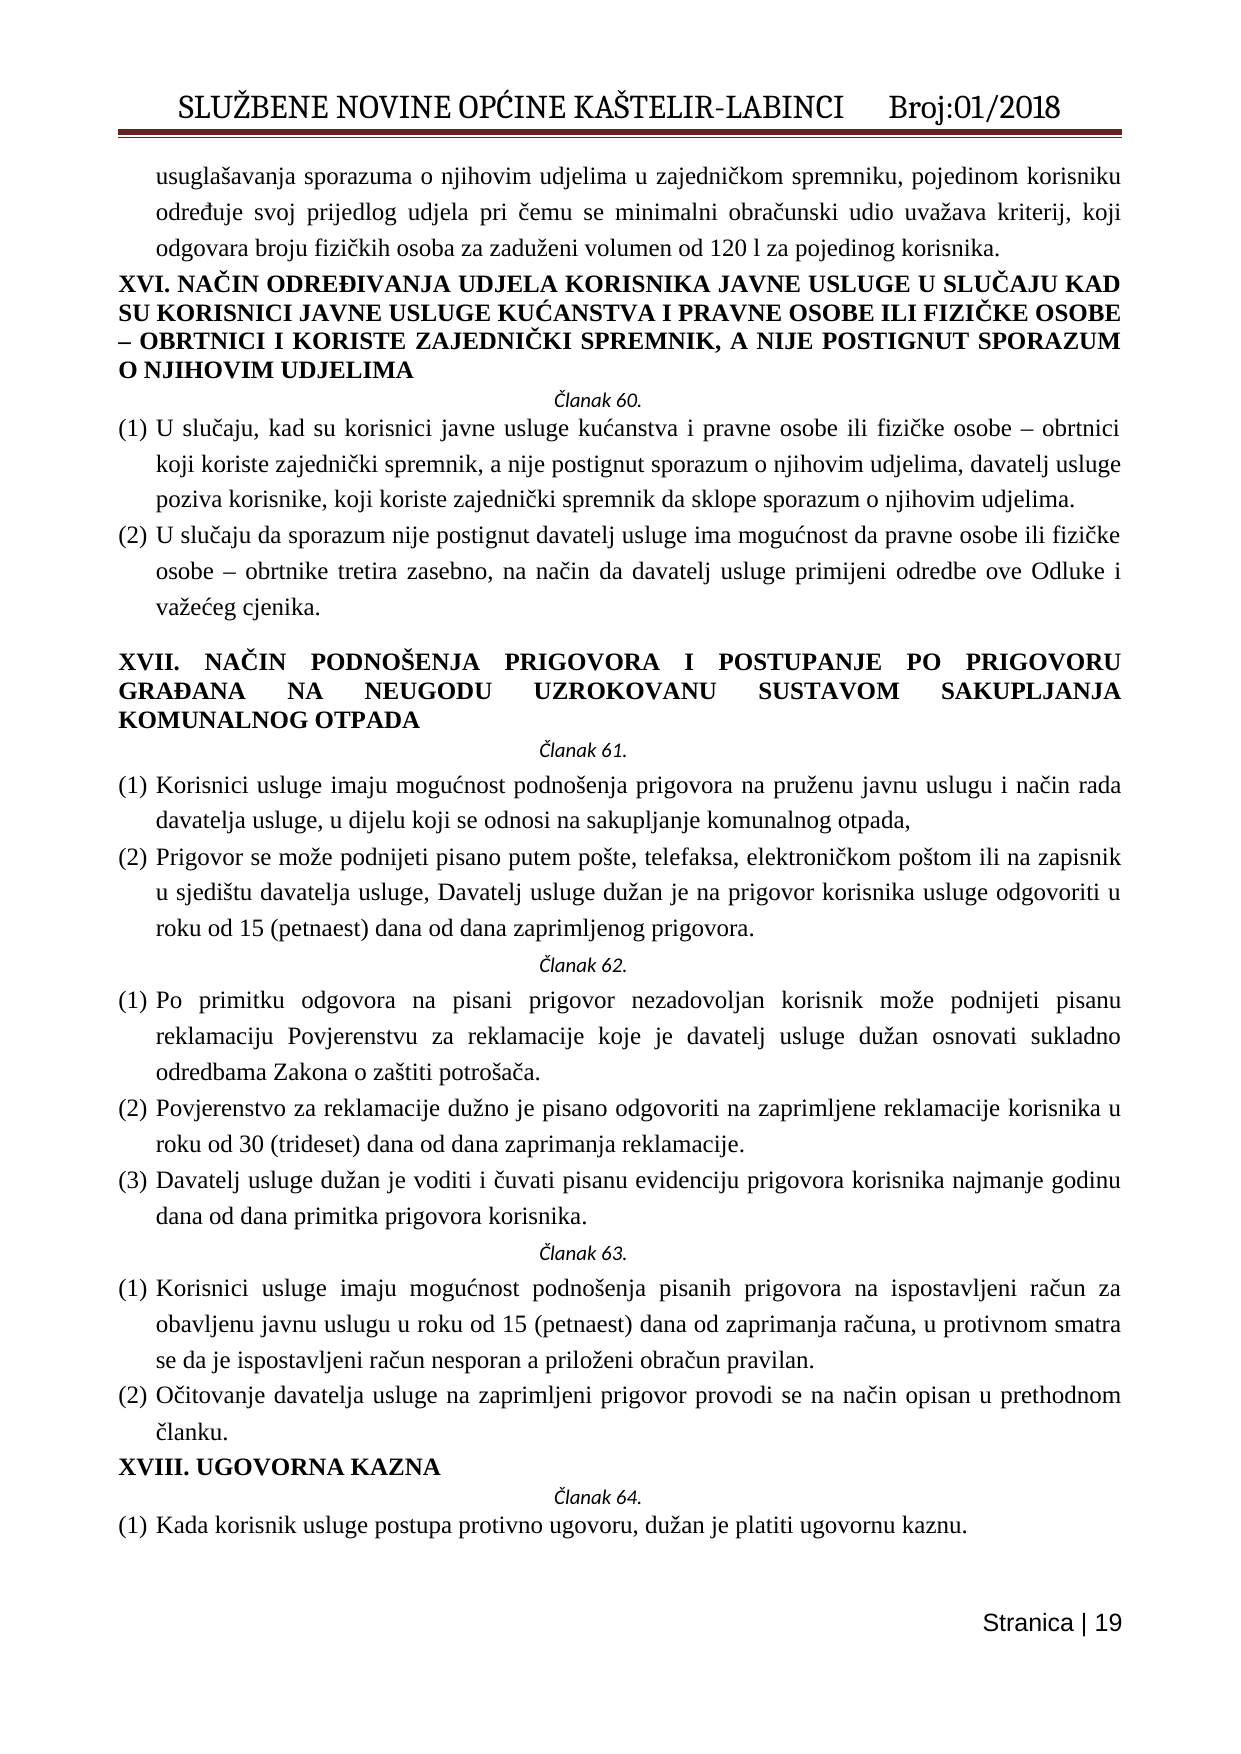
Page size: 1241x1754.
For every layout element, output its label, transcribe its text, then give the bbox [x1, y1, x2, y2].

list Povjerenstvo za reklamacije dužno je pisano odgovoriti na zaprimljene reklamacije korisnika u roku od 30 (trideset) dana od dana zaprimanja reklamacije. [118, 1093, 1122, 1158]
text XVII. NAČIN PODNOŠENJA PRIGOVORA I POSTUPANJE PO PRIGOVORU GRAĐANA NA NEUGODU UZROKOVANU SUSTAVOM SAKUPLJANJA KOMUNALNOG OTPADA [118, 647, 1122, 734]
list Prigovor se može podnijeti pisano putem pošte, telefaksa, elektroničkom poštom ili na zapisnik u sjedištu davatelja usluge, Davatelj usluge dužan je na prigovor korisnika usluge odgovoriti u roku od 15 (petnaest) dana od dana zaprimljenog prigovora. [118, 842, 1122, 942]
list U slučaju, kad su korisnici javne usluge kućanstva i pravne osobe ili fizičke osobe – obrtnici koji koriste zajednički spremnik, a nije postignut sporazum o njihovim udjelima, davatelj usluge poziva korisnike, koji koriste zajednički spremnik da sklope sporazum o njihovim udjelima. [118, 413, 1122, 513]
list U slučaju da sporazum nije postignut davatelj usluge ima mogućnost da pravne osobe ili fizičke osobe – obrtnike tretira zasebno, na način da davatelj usluge primijeni odredbe ove Odluke i važećeg cjenika. [118, 521, 1122, 621]
subtitle XVI. NAČIN ODREĐIVANJA UDJELA KORISNIKA JAVNE USLUGE U SLUČAJU KAD SU KORISNICI JAVNE USLUGE KUĆANSTVA I PRAVNE OSOBE ILI FIZIČKE OSOBE – OBRTNICI I KORISTE ZAJEDNIČKI SPREMNIK, A NIJE POSTIGNUT SPORAZUM O NJIHOVIM UDJELIMA [118, 269, 1122, 384]
list Korisnici usluge imaju mogućnost podnošenja pisanih prigovora na ispostavljeni račun za obavljenu javnu uslugu u roku od 15 (petnaest) dana od zaprimanja računa, u protivnom smatra se da je ispostavljeni račun nesporan a priloženi obračun pravilan. [118, 1273, 1122, 1373]
subtitle XVIII. UGOVORNA KAZNA [118, 1452, 1122, 1481]
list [118, 161, 1122, 262]
list Korisnici usluge imaju mogućnost podnošenja prigovora na pruženu javnu uslugu i način rada davatelja usluge, u dijelu koji se odnosi na sakupljanje komunalnog otpada, [118, 770, 1122, 834]
list Kada korisnik usluge postupa protivno ugovoru, dužan je platiti ugovornu kaznu. [118, 1510, 1122, 1539]
list Očitovanje davatelja usluge na zaprimljeni prigovor provodi se na način opisan u prethodnom članku. [118, 1381, 1122, 1445]
list Po primitku odgovora na pisani prigovor nezadovoljan korisnik može podnijeti pisanu reklamaciju Povjerenstvu za reklamacije koje je davatelj usluge dužan osnovati sukladno odredbama Zakona o zaštiti potrošača. [118, 985, 1122, 1086]
list Davatelj usluge dužan je voditi i čuvati pisanu evidenciju prigovora korisnika najmanje godinu dana od dana primitka prigovora korisnika. [118, 1165, 1122, 1230]
